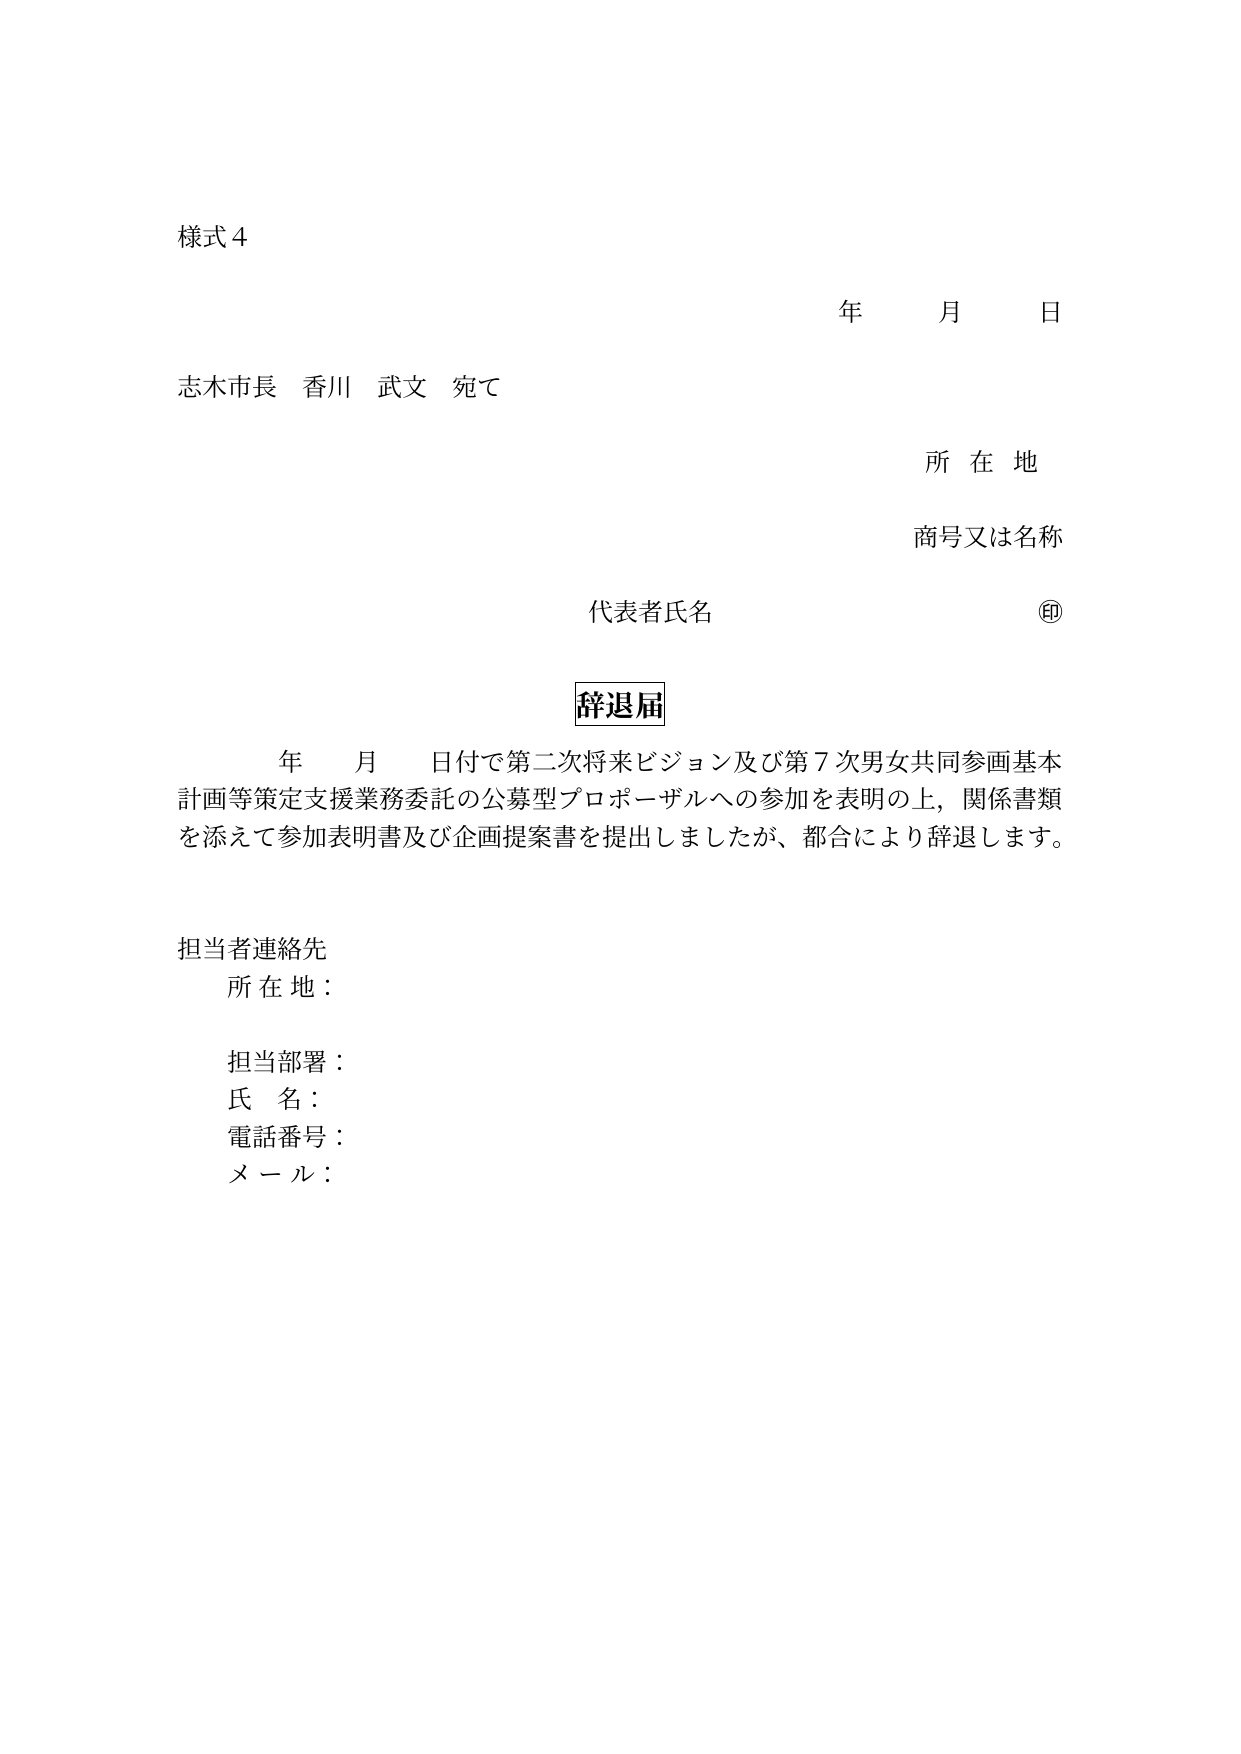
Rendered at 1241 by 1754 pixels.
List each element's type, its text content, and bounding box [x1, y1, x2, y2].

text 辞退届 [177, 667, 1063, 742]
text 担当部署： [177, 1042, 1063, 1079]
text 様式４ [177, 217, 1063, 254]
text 商号又は名称 [177, 517, 1063, 554]
text 年 月 日付で第二次将来ビジョン及び第７次男女共同参画基本計画等策定支援業務委託の公募型プロポーザルへの参加を表明の上，関係書類を添えて参加表明書及び企画提案書を提出しましたが、都合により辞退します。 [177, 742, 1064, 854]
text 担当者連絡先 [177, 929, 1063, 967]
text 電話番号： [177, 1117, 1063, 1154]
text 志木市長 香川 武文 宛て [177, 367, 1063, 404]
text 所在地： [177, 967, 1063, 1004]
text メール： [177, 1154, 1063, 1192]
text 所在地 [177, 442, 1038, 479]
text 年 月 日 [177, 292, 1063, 329]
text 代表者氏名 ㊞ [177, 592, 1063, 629]
text 氏名： [177, 1079, 1063, 1117]
